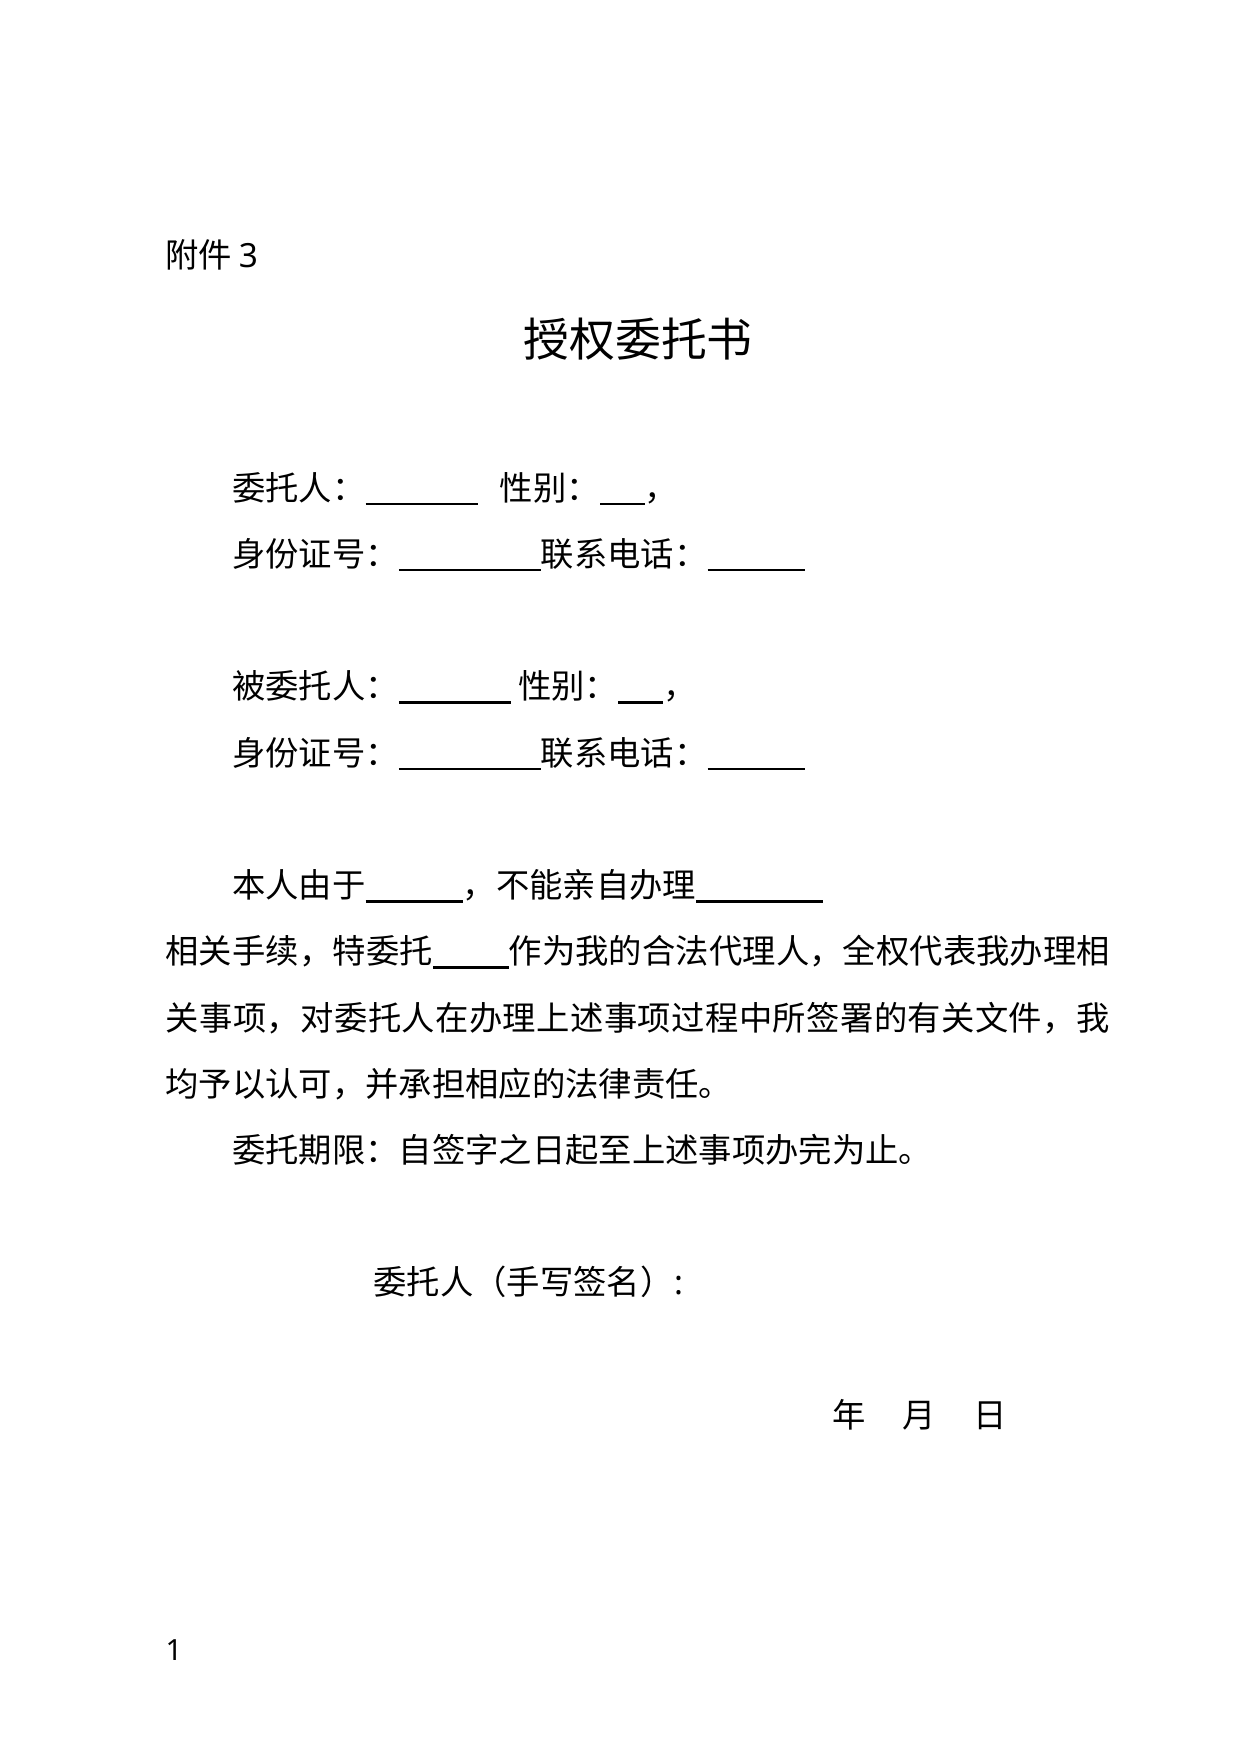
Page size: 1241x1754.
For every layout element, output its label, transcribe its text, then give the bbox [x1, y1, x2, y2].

text 身份证号： 联系电话： [165, 518, 1110, 585]
text 身份证号： 联系电话： [165, 717, 1110, 783]
text 授权委托书 [165, 287, 1110, 386]
text 委托人： 性别： ， [165, 452, 1110, 518]
text 被委托人： 性别： ， [165, 651, 1110, 717]
text 年 月 日 [165, 1380, 1110, 1446]
text 附件3 [165, 220, 1110, 287]
text 相关手续，特委托 作为我的合法代理人，全权代表我办理相关事项，对委托人在办理上述事项过程中所签署的有关文件，我均予以认可，并承担相应的法律责任。 委托期限：自签字之日起至上述事项办完为止。 委托人（手写签名）: [165, 916, 1110, 1380]
text 本人由于 ，不能亲自办理 [165, 783, 1110, 916]
